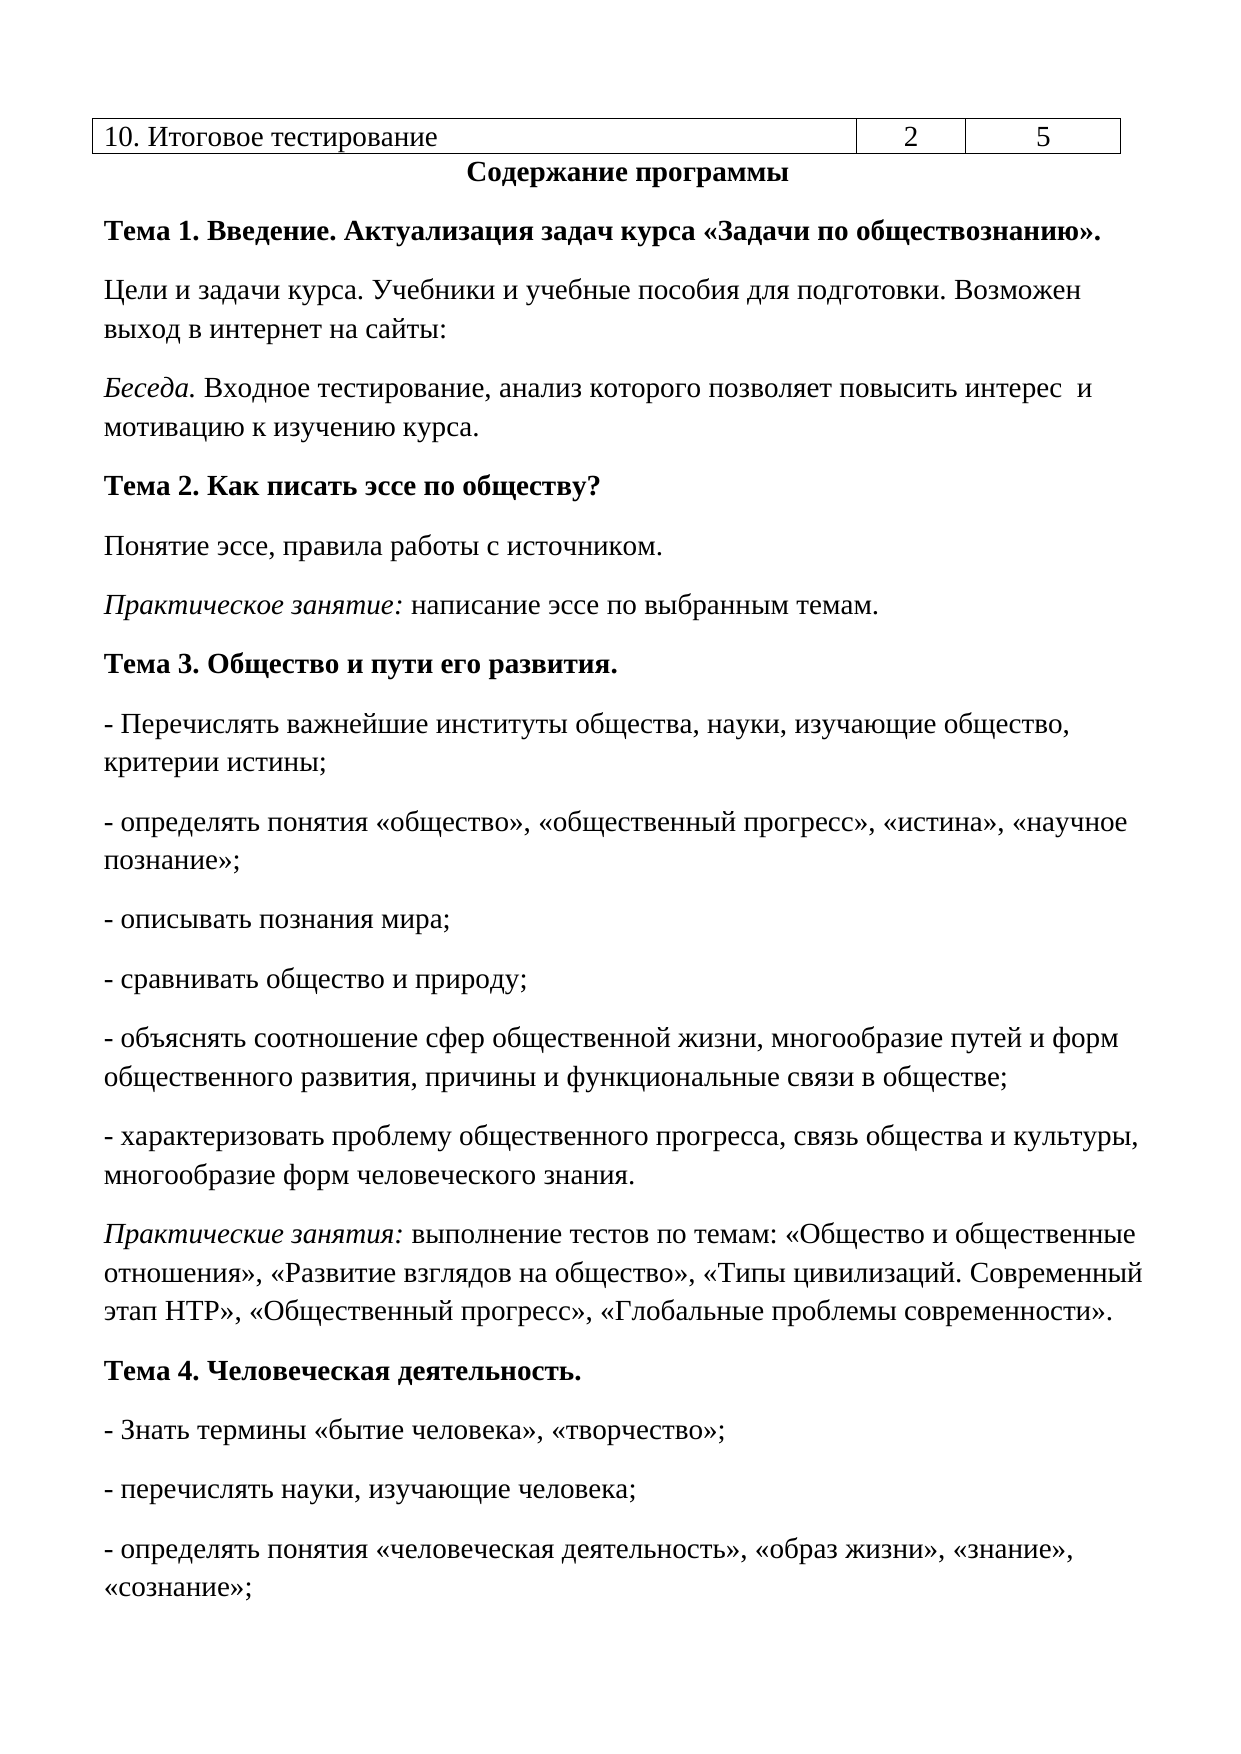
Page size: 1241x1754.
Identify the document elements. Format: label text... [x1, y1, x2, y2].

text Тема 3. Общество и пути его развития. [103, 646, 1152, 680]
text Тема 1. Введение. Актуализация задач курса «Задачи по обществознанию». [103, 213, 1152, 247]
text - сравнивать общество и природу; [103, 961, 1152, 994]
text - Знать термины «бытие человека», «творчество»; [103, 1412, 1152, 1446]
text Цели и задачи курса. Учебники и учебные пособия для подготовки. Возможен выход в интернет на сайты: [103, 272, 1152, 344]
text Беседа. Входное тестирование, анализ которого позволяет повысить интерес и мотивацию к изучению курса. [103, 370, 1152, 442]
text - описывать познания мира; [103, 902, 1152, 935]
text Практические занятия: выполнение тестов по темам: «Общество и общественные отношения», «Развитие взглядов на общество», «Типы цивилизаций. Современный этап НТР», «Общественный прогресс», «Глобальные проблемы современности». [103, 1216, 1152, 1327]
text Тема 4. Человеческая деятельность. [103, 1353, 1152, 1386]
text Содержание программы [103, 154, 1152, 187]
table_cell 5 [966, 119, 1120, 153]
text - перечислять науки, изучающие человека; [103, 1471, 1152, 1505]
text - характеризовать проблему общественного прогресса, связь общества и культуры, многообразие форм человеческого знания. [103, 1118, 1152, 1190]
text Тема 2. Как писать эссе по обществу? [103, 468, 1152, 502]
table_cell 2 [857, 119, 965, 153]
text - определять понятия «человеческая деятельность», «образ жизни», «знание», «сознание»; [103, 1531, 1152, 1603]
text - определять понятия «общество», «общественный прогресс», «истина», «научное познание»; [103, 804, 1152, 876]
text - объяснять соотношение сфер общественной жизни, многообразие путей и форм общественного развития, причины и функциональные связи в обществе; [103, 1020, 1152, 1092]
table_cell 10. Итоговое тестирование [93, 119, 856, 153]
text - Перечислять важнейшие институты общества, науки, изучающие общество, критерии истины; [103, 706, 1152, 778]
text Понятие эссе, правила работы с источником. [103, 528, 1152, 561]
text Практическое занятие: написание эссе по выбранным темам. [103, 587, 1152, 621]
